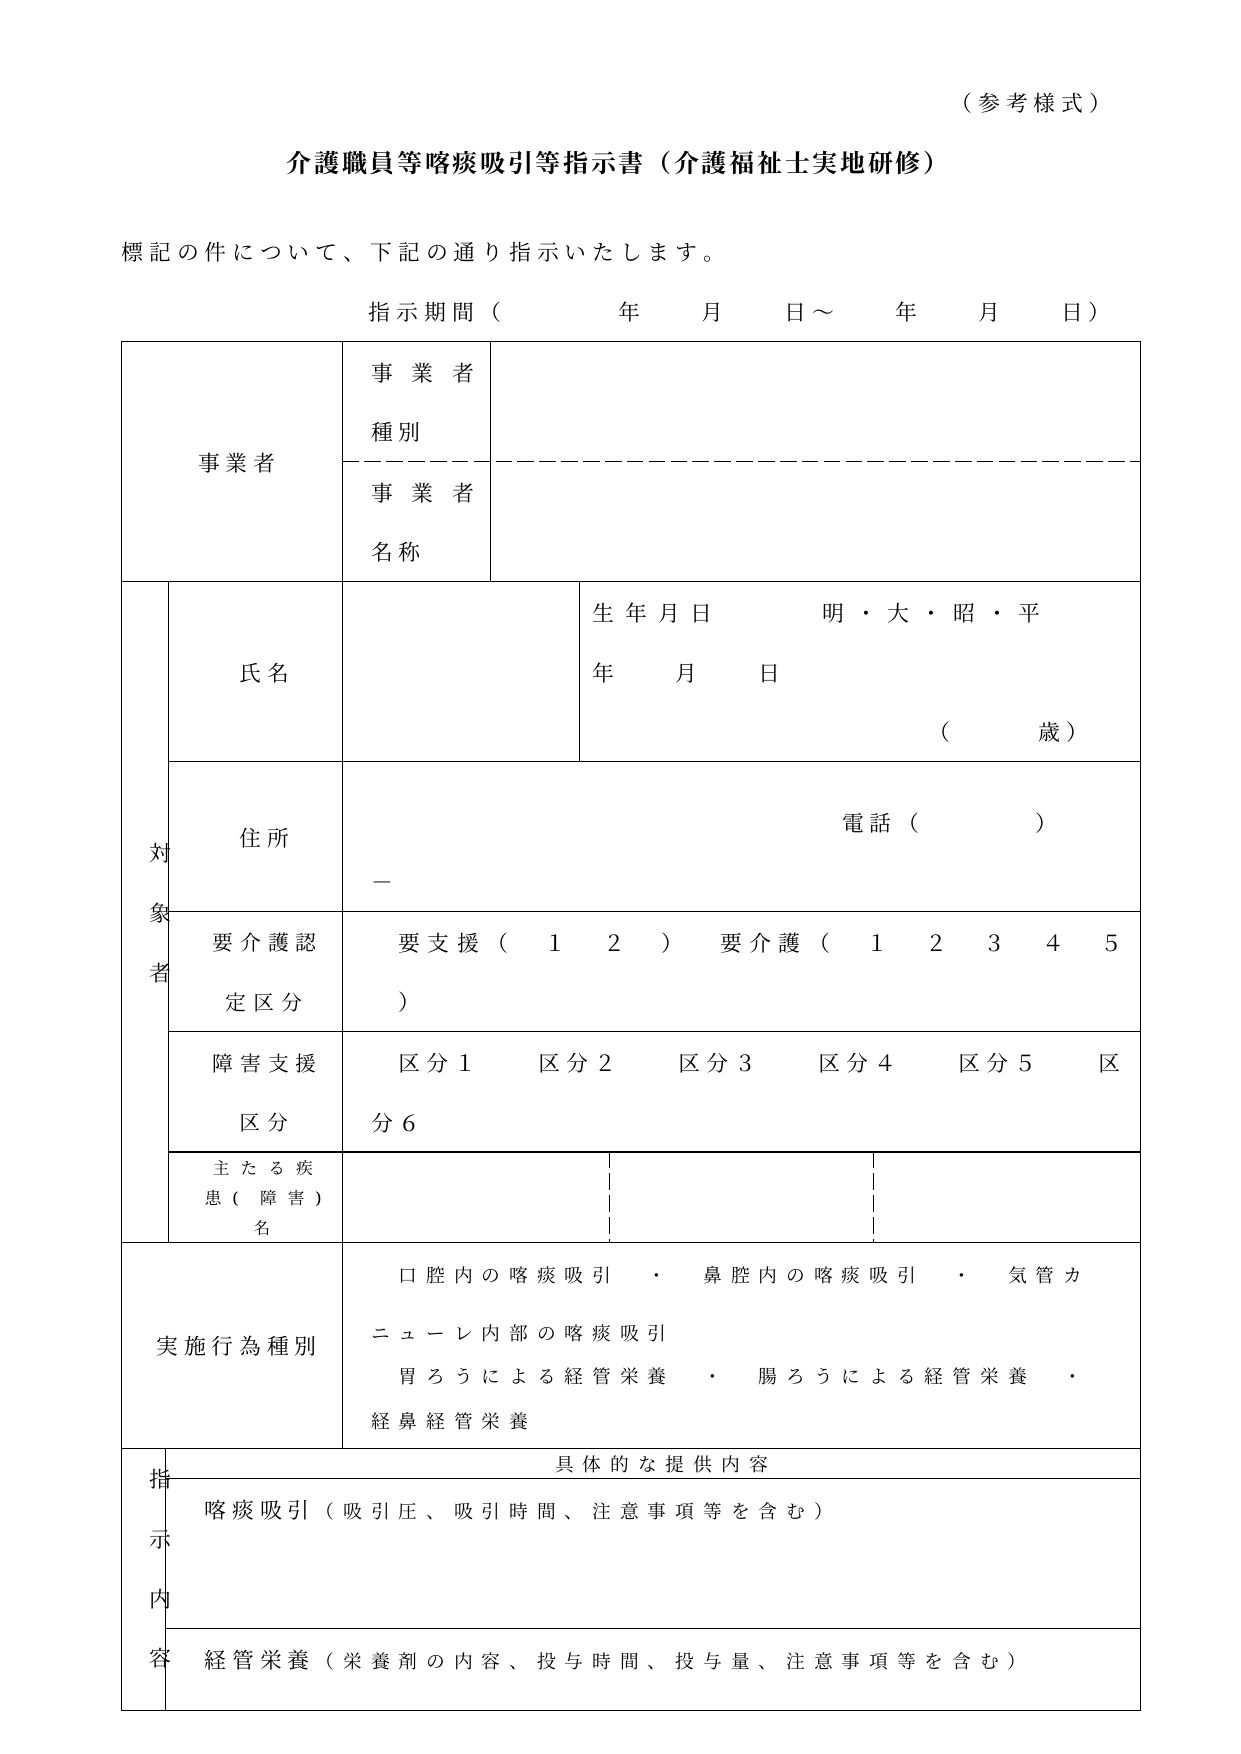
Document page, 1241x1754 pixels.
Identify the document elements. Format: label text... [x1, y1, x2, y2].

table_cell 喀痰吸引（吸引圧、吸引時間、注意事項等を含む） [166, 1479, 1140, 1628]
table_cell 区分１ 区分２ 区分３ 区分４ 区分５ 区分６ [343, 1032, 1140, 1151]
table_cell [166, 1629, 1140, 1710]
table_cell 住所 [169, 762, 342, 911]
table_cell 具体的な提供内容 [166, 1449, 1140, 1478]
table_cell 生年月日 明・大・昭・平 年 月 日 （ 歳） [580, 582, 1140, 761]
table_cell 対象者 [122, 582, 168, 1242]
table_header [491, 342, 1140, 461]
table_cell 事業者名称 [343, 461, 490, 581]
table_cell 主たる疾患(障害)名 [169, 1153, 342, 1242]
table_cell [610, 1153, 873, 1242]
table_cell [491, 461, 1140, 581]
table_cell [343, 582, 579, 761]
table_cell 電話（ ） － [343, 762, 1140, 911]
table_header 事業者種別 [343, 342, 490, 461]
table_cell 口腔内の喀痰吸引 ・ 鼻腔内の喀痰吸引 ・ 気管カニューレ内部の喀痰吸引 胃ろうによる経管栄養 ・ 腸ろうによる経管栄養 ・ 経鼻経管栄養 [343, 1243, 1140, 1447]
text 指示期間（ 年 月 日～ 年 月 日） [121, 281, 1119, 341]
table_cell 要介護認定区分 [169, 912, 342, 1031]
table_cell [343, 1153, 609, 1242]
table_cell 要支援（ １ ２ ） 要介護（ １ ２ ３ ４ ５ ） [343, 912, 1140, 1031]
table_cell [873, 1153, 1140, 1242]
text （参考様式） [121, 73, 1119, 132]
table_header 事業者 [122, 342, 342, 581]
table_cell 実施行為種別 [122, 1243, 342, 1447]
table_cell 氏名 [169, 582, 342, 761]
text 介護職員等喀痰吸引等指示書（介護福祉士実地研修） [121, 132, 1119, 192]
table_cell 指示内容 [122, 1449, 165, 1710]
table_cell 障害支援区分 [169, 1032, 342, 1151]
text 標記の件について、下記の通り指示いたします。 [121, 222, 1119, 281]
